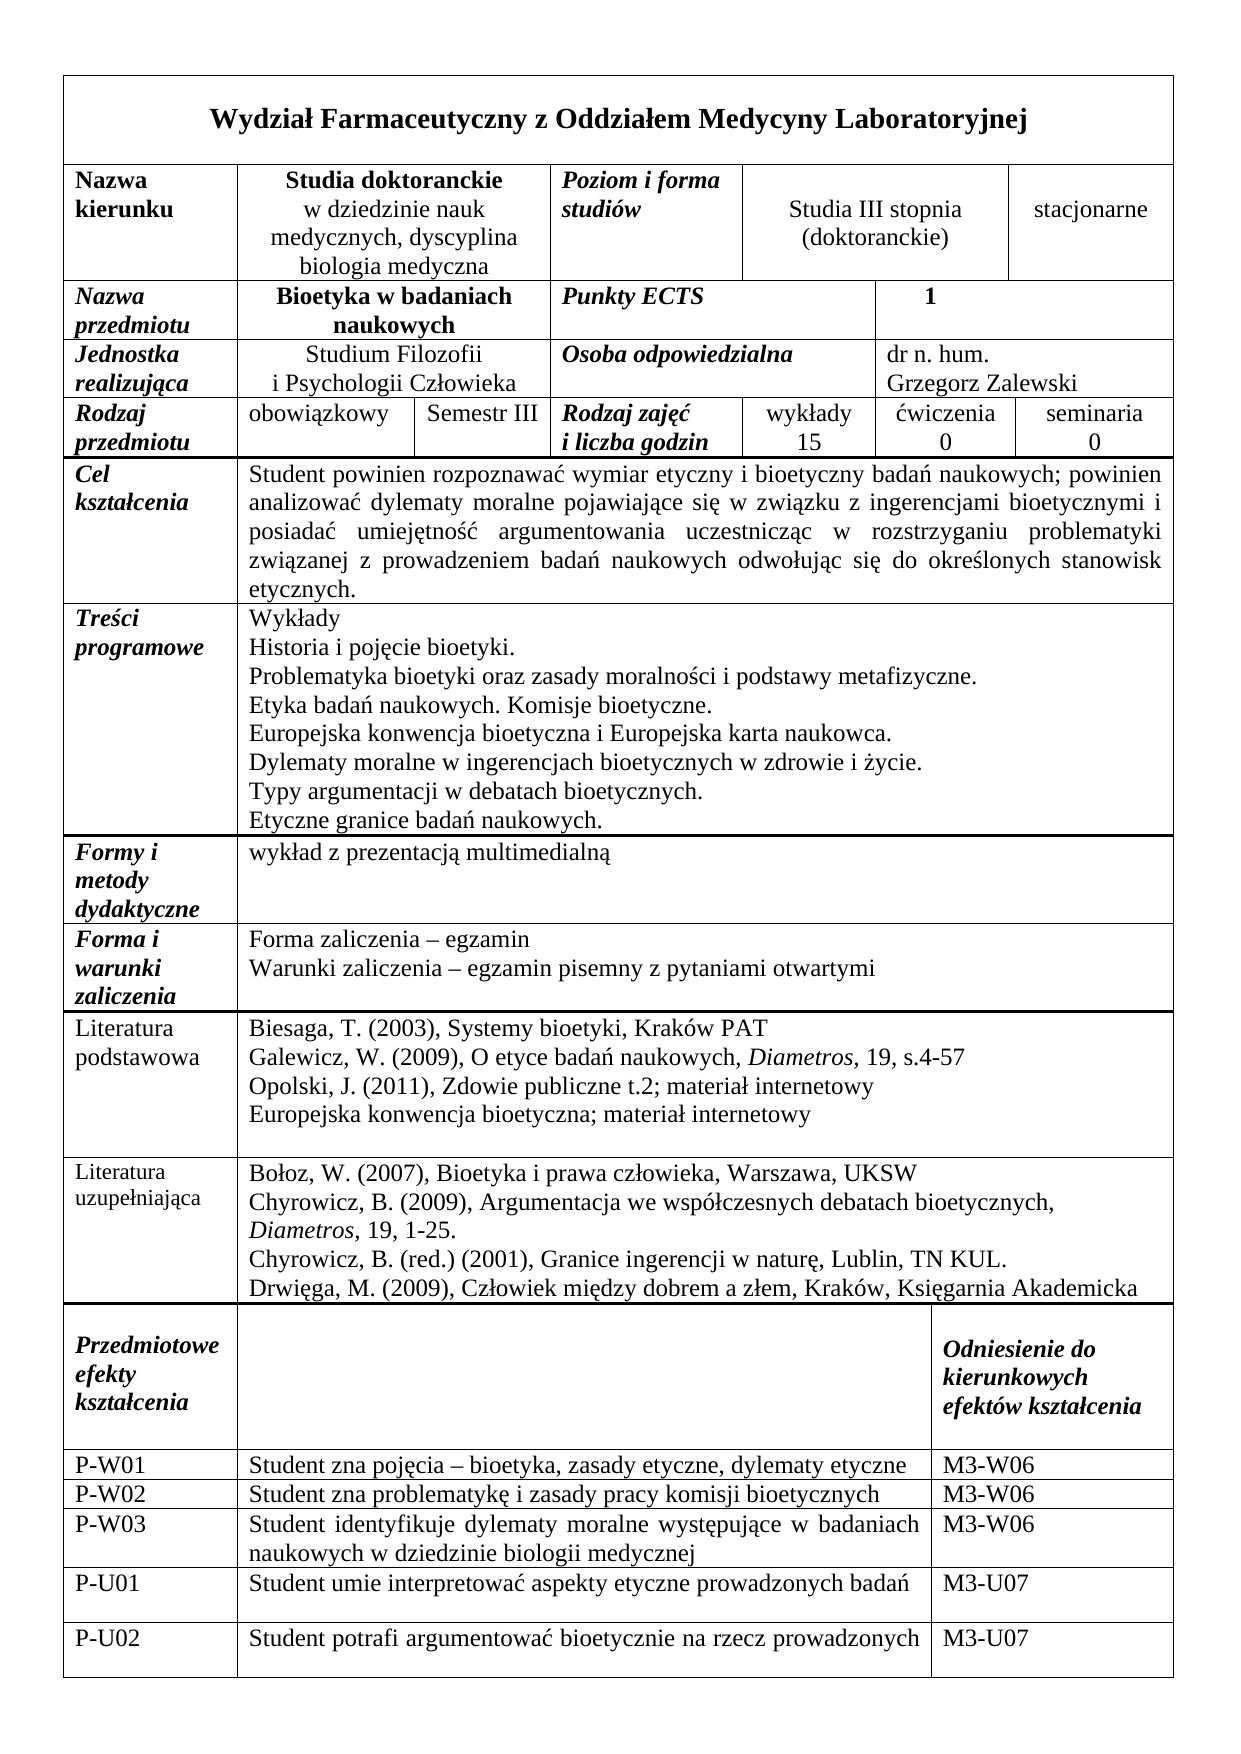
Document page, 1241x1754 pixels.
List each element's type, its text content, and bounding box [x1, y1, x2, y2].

table_header Wydział Farmaceutyczny z Oddziałem Medycyny Laboratoryjnej [64, 76, 1173, 164]
table_cell Literatura podstawowa [64, 1013, 237, 1157]
table_cell Studium Filozofii i Psychologii Człowieka [238, 340, 550, 397]
table_cell Nazwa przedmiotu [64, 281, 237, 338]
table_cell Odniesienie do kierunkowych efektów kształcenia [932, 1305, 1173, 1449]
table_cell Poziom i forma studiów [551, 165, 742, 280]
table_cell Student powinien rozpoznawać wymiar etyczny i bioetyczny badań naukowych; powinien analizować dylematy moralne pojawiające się w związku z ingerencjami bioetycznymi i posiadać umiejętność argumentowania uczestnicząc w rozstrzyganiu problematyki związanej z prowadzeniem badań naukowych odwołując się do określonych stanowisk etycznych. [238, 459, 1173, 602]
table_cell Formy i metody dydaktyczne [64, 837, 237, 923]
table_cell M3-U07 [932, 1623, 1173, 1677]
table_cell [238, 1623, 931, 1677]
table_cell Biesaga, T. (2003), Systemy bioetyki, Kraków PAT Galewicz, W. (2009), O etyce badań naukowych, Diametros, 19, s.4-57 Opolski, J. (2011), Zdowie publiczne t.2; materiał internetowy Europejska konwencja bioetyczna; materiał internetowy [238, 1013, 1173, 1157]
table_cell Student zna pojęcia – bioetyka, zasady etyczne, dylematy etyczne [238, 1450, 931, 1478]
table_cell Student umie interpretować aspekty etyczne prowadzonych badań [238, 1568, 931, 1622]
table_cell M3-W06 [932, 1480, 1173, 1508]
table_cell obowiązkowy [238, 398, 414, 456]
table_cell P-W03 [64, 1509, 237, 1567]
table_cell ćwiczenia 0 [876, 398, 1015, 456]
table_cell M3-W06 [932, 1450, 1173, 1478]
table_cell Punkty ECTS [551, 281, 875, 338]
table_cell P-U02 [64, 1623, 237, 1677]
table_cell 1 [876, 281, 1173, 338]
table_cell Przedmiotowe efekty kształcenia [64, 1305, 237, 1449]
table_cell Nazwa kierunku [64, 165, 237, 280]
table_cell stacjonarne [1009, 165, 1173, 280]
table_cell wykłady 15 [743, 398, 875, 456]
table_cell M3-U07 [932, 1568, 1173, 1622]
table_cell Treści programowe [64, 604, 237, 833]
table_cell Student zna problematykę i zasady pracy komisji bioetycznych [238, 1480, 931, 1508]
table_cell Semestr III [415, 398, 550, 456]
table_cell Jednostka realizująca [64, 340, 237, 397]
table_cell Forma i warunki zaliczenia [64, 924, 237, 1010]
table_cell Rodzaj zajęć i liczba godzin [551, 398, 742, 456]
table_cell Bołoz, W. (2007), Bioetyka i prawa człowieka, Warszawa, UKSW Chyrowicz, B. (2009), Argumentacja we współczesnych debatach bioetycznych, Diametros, 19, 1-25. Chyrowicz, B. (red.) (2001), Granice ingerencji w naturę, Lublin, TN KUL. Drwięga, M. (2009), Człowiek między dobrem a złem, Kraków, Księgarnia Akademicka [238, 1158, 1173, 1302]
table_cell Forma zaliczenia – egzamin Warunki zaliczenia – egzamin pisemny z pytaniami otwartymi [238, 924, 1173, 1010]
table_cell wykład z prezentacją multimedialną [238, 837, 1173, 923]
table_cell P-U01 [64, 1568, 237, 1622]
table_cell M3-W06 [932, 1509, 1173, 1567]
table_cell Literatura uzupełniająca [64, 1158, 237, 1302]
table_cell Rodzaj przedmiotu [64, 398, 237, 456]
table_cell Bioetyka w badaniach naukowych [238, 281, 550, 338]
table_cell dr n. hum. Grzegorz Zalewski [876, 340, 1173, 397]
table_cell Studia doktoranckie w dziedzinie nauk medycznych, dyscyplina biologia medyczna [238, 165, 550, 280]
table_cell [238, 1305, 931, 1449]
table_cell Cel kształcenia [64, 459, 237, 602]
table_cell P-W02 [64, 1480, 237, 1508]
table_cell Osoba odpowiedzialna [551, 340, 875, 397]
table_cell Wykłady Historia i pojęcie bioetyki. Problematyka bioetyki oraz zasady moralności i podstawy metafizyczne. Etyka badań naukowych. Komisje bioetyczne. Europejska konwencja bioetyczna i Europejska karta naukowca. Dylematy moralne w ingerencjach bioetycznych w zdrowie i życie. Typy argumentacji w debatach bioetycznych. Etyczne granice badań naukowych. [238, 604, 1173, 833]
table_cell P-W01 [64, 1450, 237, 1478]
table_cell Student identyfikuje dylematy moralne występujące w badaniach naukowych w dziedzinie biologii medycznej [238, 1509, 931, 1567]
table_cell seminaria 0 [1016, 398, 1173, 456]
table_cell Studia III stopnia (doktoranckie) [743, 165, 1008, 280]
